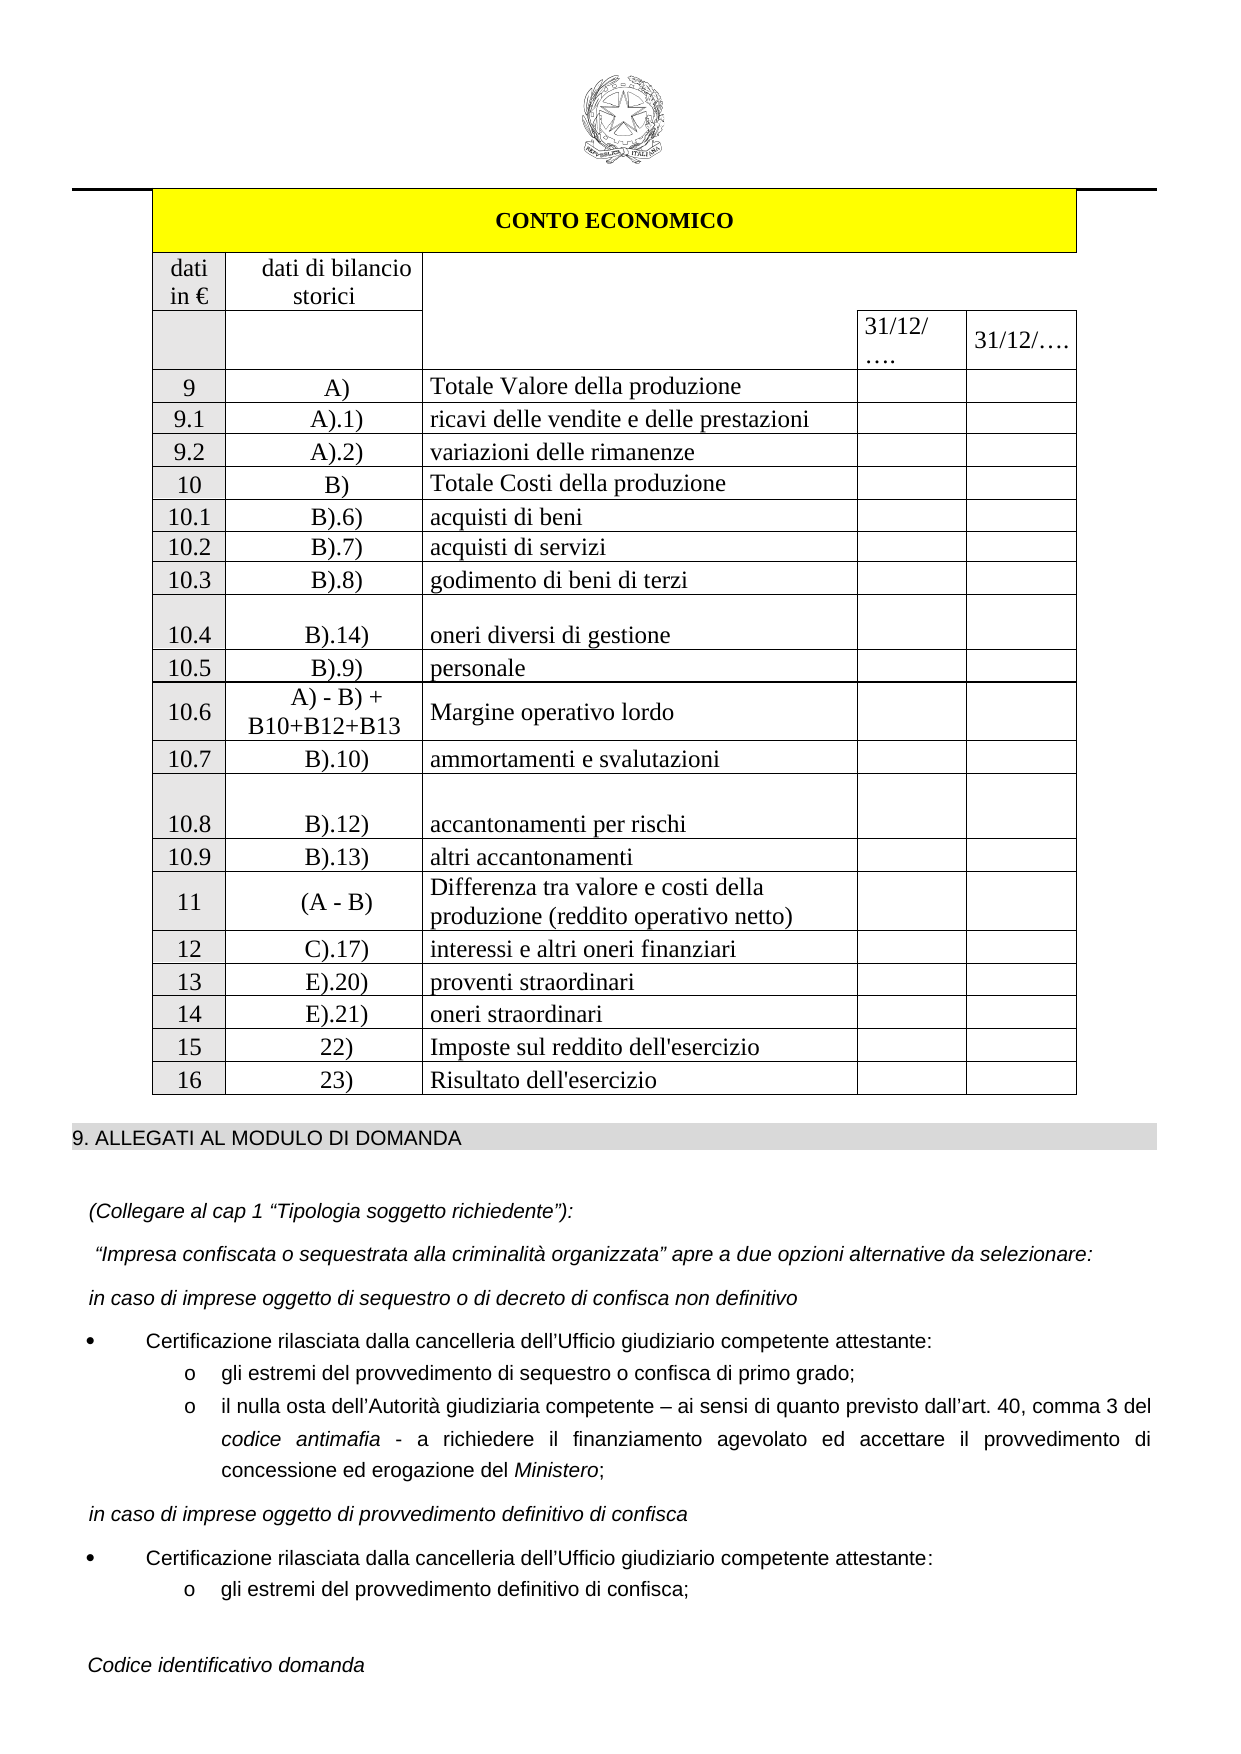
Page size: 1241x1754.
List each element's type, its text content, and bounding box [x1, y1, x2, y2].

table_cell 16 [153, 1062, 225, 1094]
table_cell A).1) [226, 403, 422, 433]
table_cell (A - B) [226, 872, 422, 930]
table_cell ammortamenti e svalutazioni [423, 741, 857, 773]
table_cell ricavi delle vendite e delle prestazioni [423, 403, 857, 433]
table_cell Margine operativo lordo [423, 683, 857, 740]
table_cell [967, 1029, 1076, 1061]
table_cell [858, 931, 966, 962]
table_cell acquisti di beni [423, 500, 857, 531]
table_cell accantonamenti per rischi [423, 774, 857, 838]
text in caso di imprese oggetto di provvedimento definitivo di confisca [89, 1502, 1152, 1526]
table_cell [858, 741, 966, 773]
table_cell [858, 467, 966, 498]
table_cell [967, 872, 1076, 930]
table_cell 9.2 [153, 434, 225, 466]
table_cell E).20) [226, 964, 422, 995]
table_cell [967, 741, 1076, 773]
table_cell 10.9 [153, 839, 225, 871]
list il nulla osta dell’Autorità giudiziaria competente – ai sensi di quanto previsto dall’art. 40, comma 3 del codice antimafia - a richiedere il finanziamento agevolato ed accettare il provvedimento di concessione ed erogazione del Ministero; [184, 1394, 1152, 1482]
table_cell oneri diversi di gestione [423, 595, 857, 648]
table_cell 10.3 [153, 562, 225, 594]
table_cell [967, 467, 1076, 498]
list gli estremi del provvedimento definitivo di confisca; [183, 1577, 1152, 1603]
text “Impresa confiscata o sequestrata alla criminalità organizzata” apre a due opzioni alternative da selezionare: [89, 1242, 1152, 1266]
table_cell personale [423, 650, 857, 681]
table_cell [858, 434, 966, 466]
table_cell [967, 500, 1076, 531]
table_cell [858, 500, 966, 531]
table_cell 10.6 [153, 683, 225, 740]
table_cell A).2) [226, 434, 422, 466]
table_cell godimento di beni di terzi [423, 562, 857, 594]
table_cell 10.2 [153, 532, 225, 561]
table_cell 10.4 [153, 595, 225, 648]
table_cell [967, 774, 1076, 838]
table_cell A) [226, 370, 422, 402]
table_cell 10.7 [153, 741, 225, 773]
table_cell [967, 1062, 1076, 1094]
table_cell C).17) [226, 931, 422, 962]
table_cell interessi e altri oneri finanziari [423, 931, 857, 962]
table_cell B).14) [226, 595, 422, 648]
table_cell [858, 1062, 966, 1094]
table_cell [967, 434, 1076, 466]
table_cell [858, 964, 966, 995]
table_header CONTO ECONOMICO [153, 189, 1076, 252]
text 9. ALLEGATI AL MODULO DI DOMANDA [72, 1123, 1157, 1150]
table_cell 11 [153, 872, 225, 930]
table_cell [858, 1029, 966, 1061]
table_cell [967, 683, 1076, 740]
table_cell [967, 595, 1076, 648]
text (Collegare al cap 1 “Tipologia soggetto richiedente”): [89, 1198, 1152, 1222]
table_cell B).13) [226, 839, 422, 871]
table_cell A) - B) + B10+B12+B13 [226, 683, 422, 740]
table_cell [858, 872, 966, 930]
list gli estremi del provvedimento di sequestro o confisca di primo grado; [184, 1361, 1152, 1386]
list Certificazione rilasciata dalla cancelleria dell’Ufficio giudiziario competente attestante: [87, 1546, 1152, 1570]
table_cell Differenza tra valore e costi della produzione (reddito operativo netto) [423, 872, 857, 930]
table_cell 31/12/…. [858, 311, 966, 369]
table_cell [858, 683, 966, 740]
table_cell [858, 839, 966, 871]
table_cell [858, 650, 966, 681]
table_cell [858, 403, 966, 433]
table_cell [858, 532, 966, 561]
table_cell [967, 931, 1076, 962]
table_cell [967, 650, 1076, 681]
table_cell 15 [153, 1029, 225, 1061]
table_cell 10.5 [153, 650, 225, 681]
table_cell [967, 996, 1076, 1028]
table_cell Risultato dell'esercizio [423, 1062, 857, 1094]
table_cell [967, 403, 1076, 433]
table_cell 9.1 [153, 403, 225, 433]
table_cell 31/12/…. [967, 311, 1076, 369]
table_cell [967, 370, 1076, 402]
table_cell [153, 311, 225, 369]
table_cell Imposte sul reddito dell'esercizio [423, 1029, 857, 1061]
table_cell 9 [153, 370, 225, 402]
table_cell acquisti di servizi [423, 532, 857, 561]
table_cell B).6) [226, 500, 422, 531]
table_cell B).8) [226, 562, 422, 594]
table_cell [858, 595, 966, 648]
table_cell [858, 774, 966, 838]
table_cell B).10) [226, 741, 422, 773]
table_cell [967, 562, 1076, 594]
table_cell [967, 964, 1076, 995]
table_cell 13 [153, 964, 225, 995]
table_cell variazioni delle rimanenze [423, 434, 857, 466]
table_cell 22) [226, 1029, 422, 1061]
table_cell [858, 370, 966, 402]
table_cell 10 [153, 467, 225, 498]
table_cell E).21) [226, 996, 422, 1028]
text in caso di imprese oggetto di sequestro o di decreto di confisca non definitivo [89, 1286, 1152, 1310]
table_cell 12 [153, 931, 225, 962]
table_cell 10.8 [153, 774, 225, 838]
table_cell proventi straordinari [423, 964, 857, 995]
table_cell [858, 562, 966, 594]
table_cell B) [226, 467, 422, 498]
table_cell Totale Valore della produzione [423, 370, 857, 402]
table_cell [967, 839, 1076, 871]
table_cell B).12) [226, 774, 422, 838]
table_cell [967, 532, 1076, 561]
table_cell dati di bilancio storici [226, 253, 422, 310]
table_cell [858, 996, 966, 1028]
table_cell Totale Costi della produzione [423, 467, 857, 498]
list Certificazione rilasciata dalla cancelleria dell’Ufficio giudiziario competente attestante: [87, 1329, 1152, 1353]
table_cell dati in € [153, 253, 225, 310]
table_cell B).9) [226, 650, 422, 681]
picture [581, 75, 665, 164]
table_cell altri accantonamenti [423, 839, 857, 871]
table_cell [226, 311, 422, 369]
table_cell 10.1 [153, 500, 225, 531]
table_cell 23) [226, 1062, 422, 1094]
table_cell oneri straordinari [423, 996, 857, 1028]
table_cell 14 [153, 996, 225, 1028]
table_cell [423, 310, 857, 369]
table_cell B).7) [226, 532, 422, 561]
